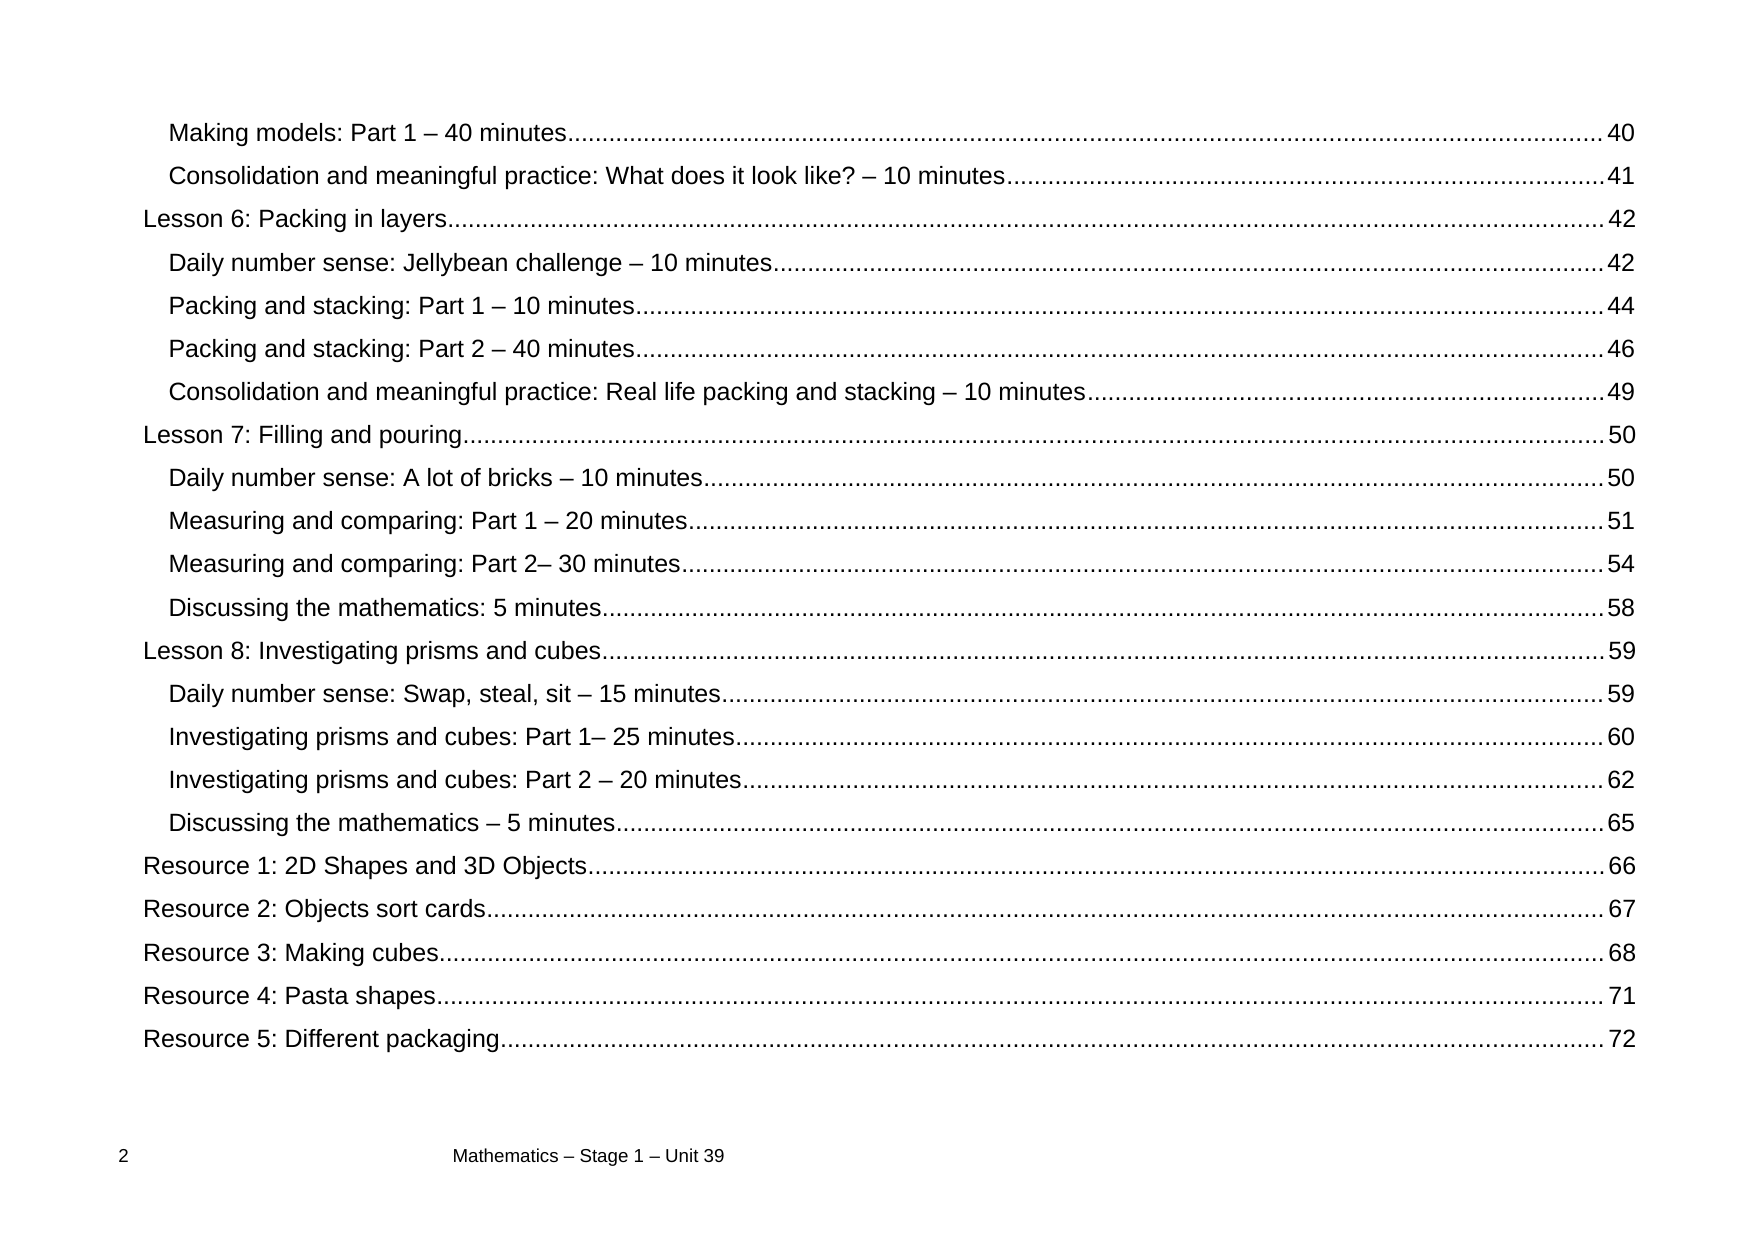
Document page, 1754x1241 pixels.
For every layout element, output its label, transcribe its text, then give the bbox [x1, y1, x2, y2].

text Discussing the mathematics: 5 minutes 58 [168, 592, 1636, 621]
text Daily number sense: A lot of bricks – 10 minutes 50 [168, 463, 1636, 492]
text Resource 1: 2D Shapes and 3D Objects 66 [143, 851, 1636, 880]
text Packing and stacking: Part 1 – 10 minutes 44 [168, 291, 1636, 319]
text Daily number sense: Jellybean challenge – 10 minutes 42 [168, 247, 1636, 276]
text Measuring and comparing: Part 1 – 20 minutes 51 [168, 506, 1636, 535]
text Resource 2: Objects sort cards 67 [143, 894, 1636, 923]
text Resource 5: Different packaging 72 [143, 1024, 1636, 1052]
text Resource 4: Pasta shapes 71 [143, 981, 1636, 1009]
text Making models: Part 1 – 40 minutes 40 [168, 118, 1636, 147]
text Measuring and comparing: Part 2– 30 minutes 54 [168, 549, 1636, 578]
text Lesson 8: Investigating prisms and cubes 59 [143, 636, 1636, 664]
text Investigating prisms and cubes: Part 2 – 20 minutes 62 [168, 765, 1636, 794]
text Daily number sense: Swap, steal, sit – 15 minutes 59 [168, 679, 1636, 707]
text Lesson 7: Filling and pouring 50 [143, 420, 1636, 449]
text Consolidation and meaningful practice: What does it look like? – 10 minutes 41 [168, 161, 1636, 190]
text Consolidation and meaningful practice: Real life packing and stacking – 10 minutes 49 [168, 377, 1636, 406]
text Lesson 6: Packing in layers 42 [143, 204, 1636, 233]
text Investigating prisms and cubes: Part 1– 25 minutes 60 [168, 722, 1636, 751]
text Packing and stacking: Part 2 – 40 minutes 46 [168, 334, 1636, 362]
text Resource 3: Making cubes 68 [143, 937, 1636, 966]
text Discussing the mathematics – 5 minutes 65 [168, 808, 1636, 837]
